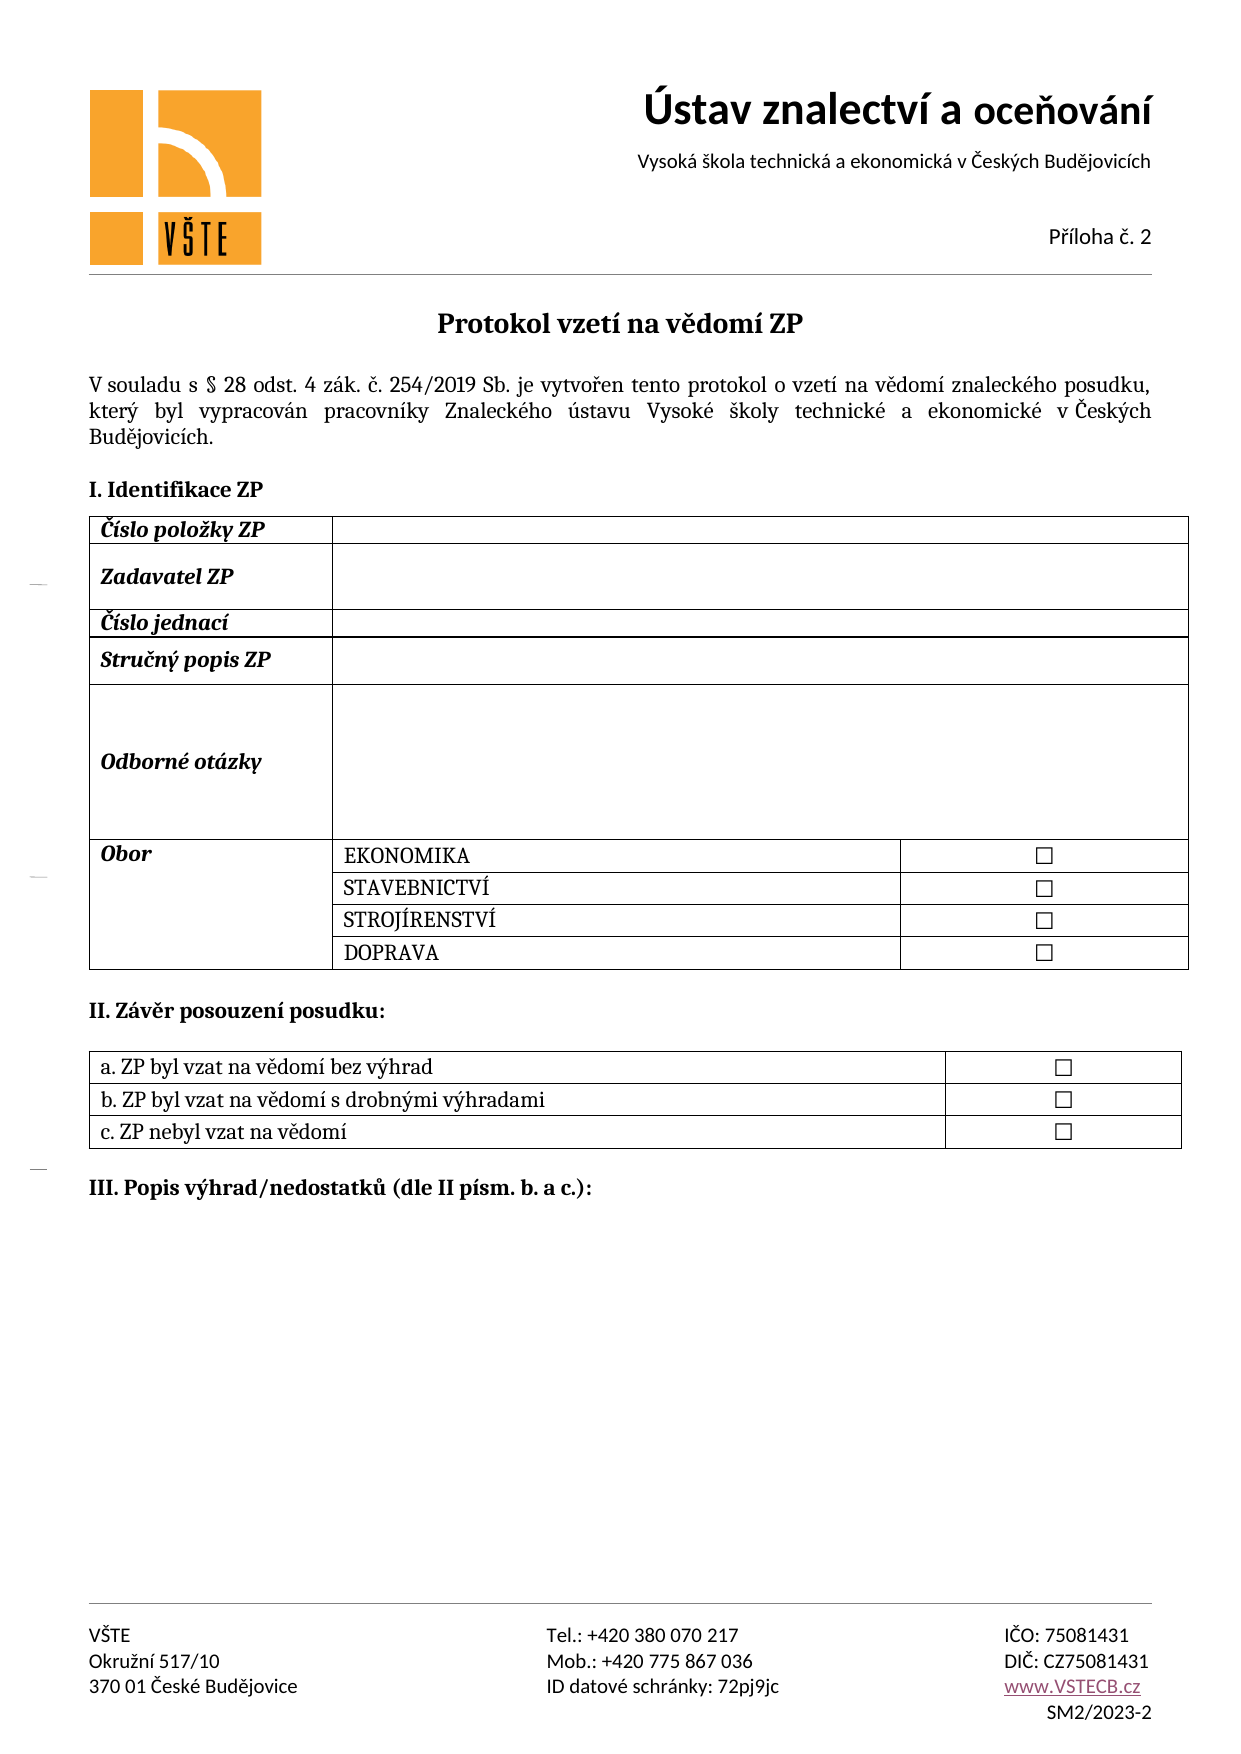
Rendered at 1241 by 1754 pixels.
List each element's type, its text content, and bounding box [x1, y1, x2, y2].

text I. Identifikace ZP [89, 477, 1152, 503]
table_header Číslo položky ZP [90, 517, 332, 543]
table_cell Strojírenství [333, 905, 900, 936]
table_cell Doprava [333, 937, 900, 968]
table_cell [946, 1116, 1181, 1147]
table_cell [946, 1084, 1181, 1115]
table_cell [901, 873, 1188, 904]
table_cell b. ZP byl vzat na vědomí s drobnými výhradami [90, 1084, 945, 1115]
table_cell [333, 685, 1188, 839]
table_cell Zadavatel ZP [90, 544, 332, 609]
text II. Závěr posouzení posudku: [89, 998, 1152, 1024]
table_cell Obor [90, 840, 332, 968]
table_cell [901, 840, 1188, 872]
table_header a. ZP byl vzat na vědomí bez výhrad [90, 1052, 945, 1083]
table_cell c. ZP nebyl vzat na vědomí [90, 1116, 945, 1147]
table_cell [333, 610, 1188, 636]
table_cell Odborné otázky [90, 685, 332, 839]
text V souladu s § 28 odst. 4 zák. č. 254/2019 Sb. je vytvořen tento protokol o vzetí na vědomí znaleckého posudku, který byl vypracován pracovníky Znaleckého ústavu Vysoké školy technické a ekonomické v Českých Budějovicích. [89, 371, 1152, 451]
table_header [333, 517, 1188, 543]
table_cell Číslo jednací [90, 610, 332, 636]
table_cell Stavebnictví [333, 873, 900, 904]
table_cell [901, 905, 1188, 936]
table_cell [333, 638, 1188, 683]
text III. Popis výhrad/nedostatků (dle II písm. b. a c.): [89, 1175, 1152, 1201]
picture [89, 90, 262, 265]
table_cell Stručný popis ZP [90, 638, 332, 683]
table_cell [901, 937, 1188, 968]
table_cell EKONOMIKA [333, 840, 900, 872]
table_header [946, 1052, 1181, 1083]
table_cell [333, 544, 1188, 609]
text Protokol vzetí na vědomí ZP [89, 307, 1152, 340]
